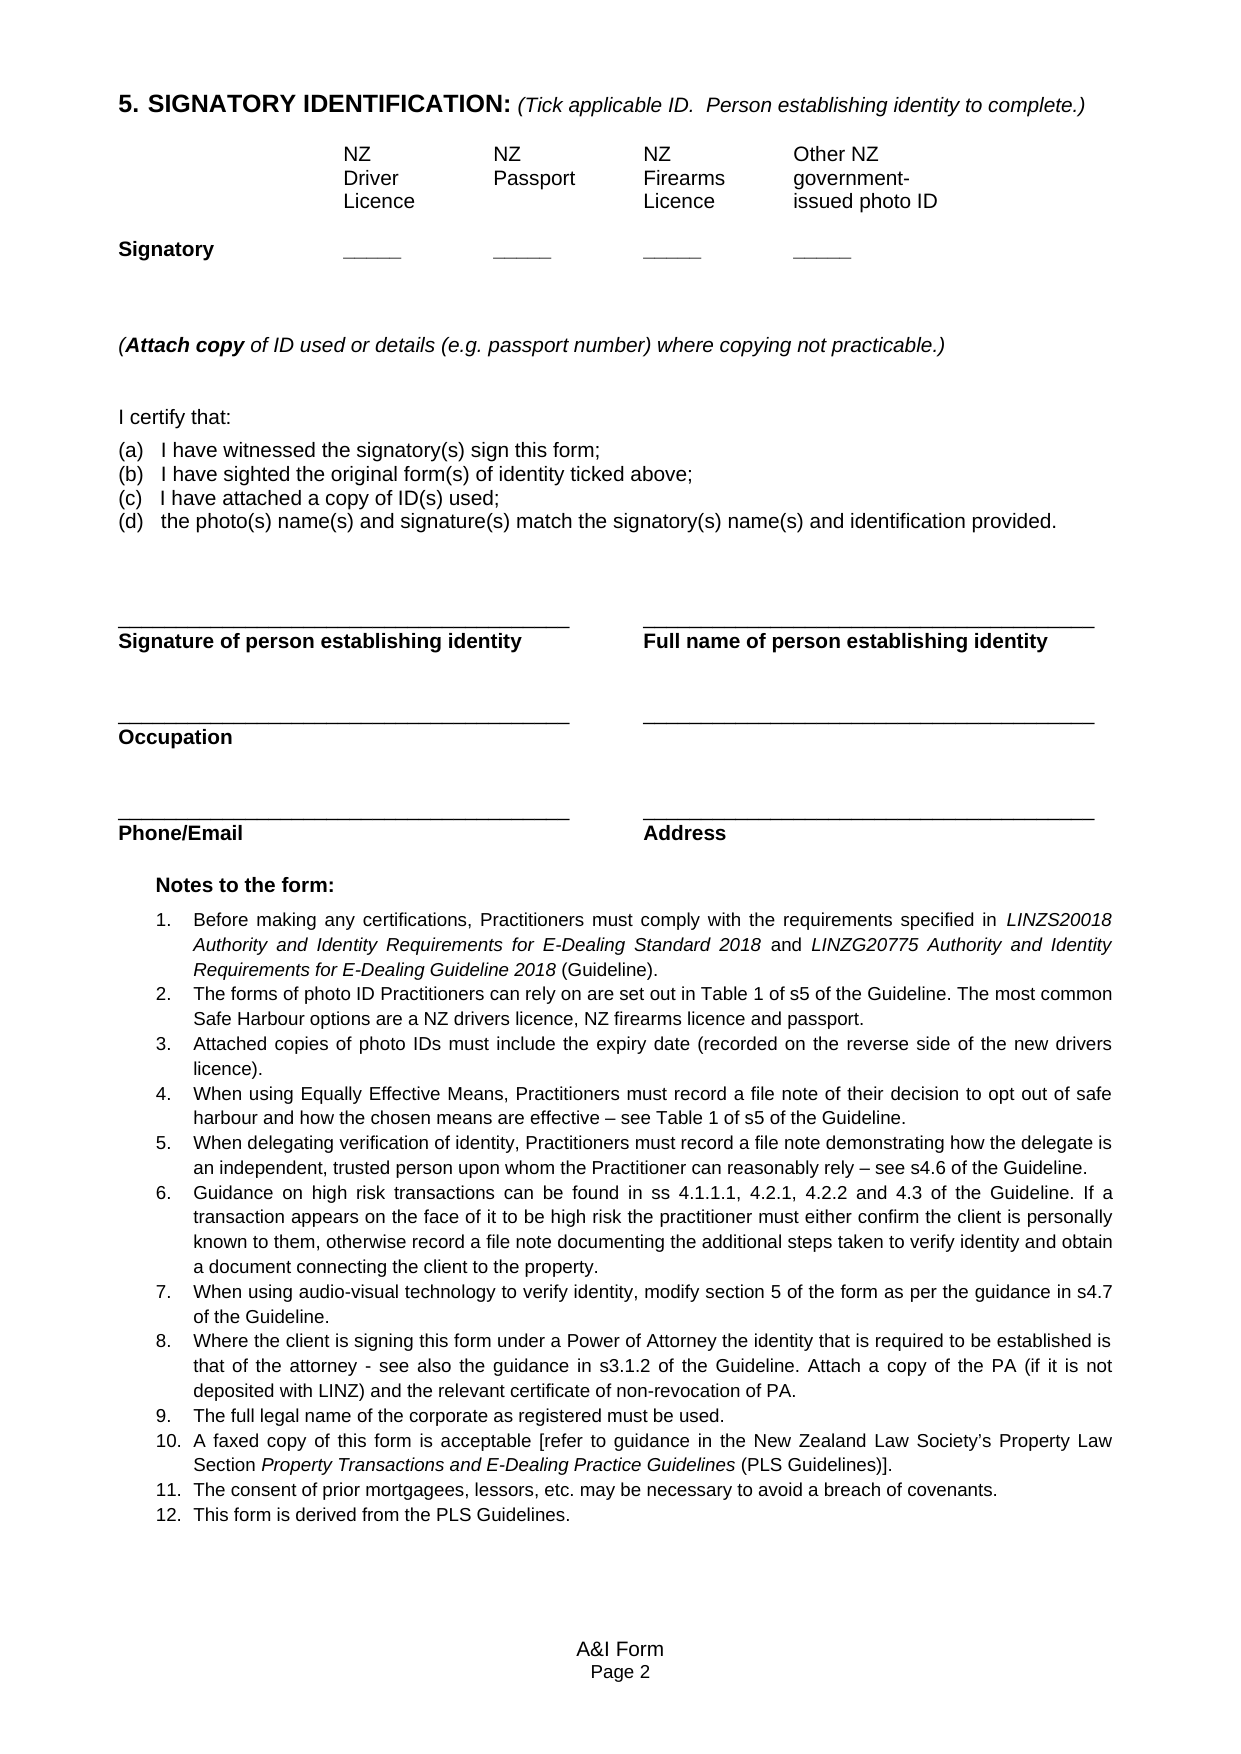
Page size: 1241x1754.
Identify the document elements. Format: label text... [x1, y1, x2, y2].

text I certify that: [118, 405, 1122, 429]
list A faxed copy of this form is acceptable [refer to guidance in the New Zealand Law Society’s Property Law Section Property Transactions and E-Dealing Practice Guidelines (PLS Guidelines)]. [156, 1429, 1113, 1476]
text Occupation [118, 725, 1122, 749]
text (b) I have sighted the original form(s) of identity ticked above; [118, 461, 1122, 485]
text Driver Passport Firearms government- [118, 165, 1122, 189]
text Notes to the form: [155, 873, 1113, 897]
list The forms of photo ID Practitioners can rely on are set out in Table 1 of s5 of the Guideline. The most common Safe Harbour options are a NZ drivers licence, NZ firearms licence and passport. [156, 983, 1113, 1029]
list Guidance on high risk transactions can be found in ss 4.1.1.1, 4.2.1, 4.2.2 and 4.3 of the Guideline. If a transaction appears on the face of it to be high risk the practitioner must either confirm the client is personally known to them, otherwise record a file note documenting the additional steps taken to verify identity and obtain a document connecting the client to the property. [156, 1182, 1113, 1277]
list Where the client is signing this form under a Power of Attorney the identity that is required to be established is that of the attorney - see also the guidance in s3.1.2 of the Guideline. Attach a copy of the PA (if it is not deposited with LINZ) and the relevant certificate of non-revocation of PA. [156, 1330, 1113, 1401]
list When using audio-visual technology to verify identity, modify section 5 of the form as per the guidance in s4.7 of the Guideline. [156, 1281, 1113, 1327]
list Attached copies of photo IDs must include the expiry date (recorded on the reverse side of the new drivers licence). [156, 1033, 1113, 1079]
text _______________________________________ _______________________________________ [118, 797, 1122, 821]
text (Attach copy of ID used or details (e.g. passport number) where copying not practicable.) [118, 333, 1122, 357]
text (d) the photo(s) name(s) and signature(s) match the signatory(s) name(s) and identification provided. [118, 509, 1122, 533]
text (c) I have attached a copy of ID(s) used; [118, 485, 1122, 509]
text Signature of person establishing identity Full name of person establishing identity [118, 629, 1122, 653]
text (a) I have witnessed the signatory(s) sign this form; [118, 437, 1122, 461]
list The consent of prior mortgagees, lessors, etc. may be necessary to avoid a breach of covenants. [156, 1479, 1113, 1501]
text Signatory _____ _____ _____ _____ [118, 237, 1122, 261]
list When delegating verification of identity, Practitioners must record a file note demonstrating how the delegate is an independent, trusted person upon whom the Practitioner can reasonably rely – see s4.6 of the Guideline. [156, 1132, 1113, 1178]
text _______________________________________ _______________________________________ [118, 701, 1122, 725]
list The full legal name of the corporate as registered must be used. [156, 1405, 1113, 1426]
text _______________________________________ _______________________________________ [118, 605, 1122, 629]
list When using Equally Effective Means, Practitioners must record a file note of their decision to opt out of safe harbour and how the chosen means are effective – see Table 1 of s5 of the Guideline. [156, 1082, 1113, 1129]
text NZ NZ NZ Other NZ [118, 141, 1122, 165]
list SIGNATORY IDENTIFICATION: (Tick applicable ID. Person establishing identity to complete.) [118, 89, 1113, 117]
text Licence Licence issued photo ID [118, 189, 1122, 213]
list This form is derived from the PLS Guidelines. [156, 1504, 1113, 1525]
text Phone/Email Address [118, 821, 1122, 845]
list Before making any certifications, Practitioners must comply with the requirements specified in LINZS20018 Authority and Identity Requirements for E-Dealing Standard 2018 and LINZG20775 Authority and Identity Requirements for E-Dealing Guideline 2018 (Guideline). [156, 909, 1113, 980]
